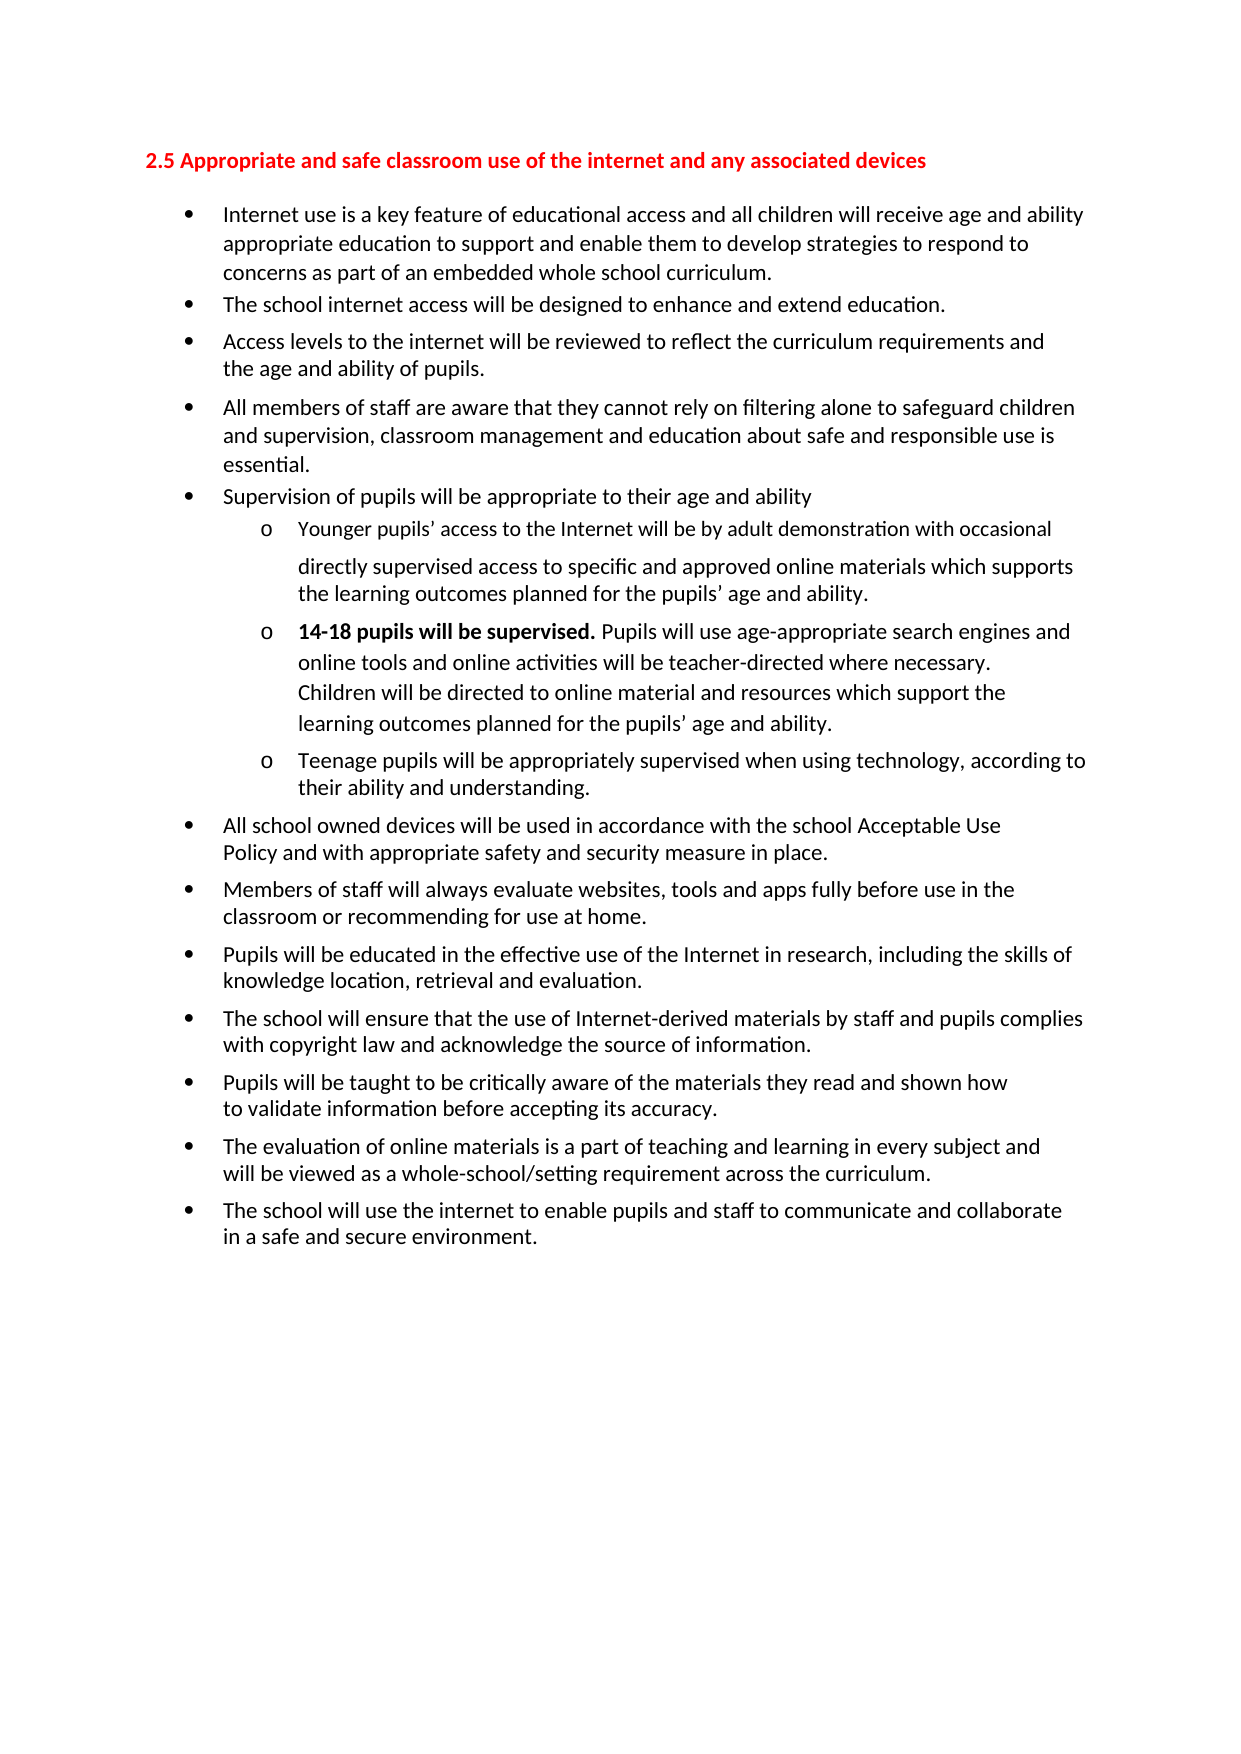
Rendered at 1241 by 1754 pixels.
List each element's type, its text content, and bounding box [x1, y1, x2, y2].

list Teenage pupils will be appropriately supervised when using technology, according to their ability and understanding. [260, 746, 1087, 802]
list Members of staff will always evaluate websites, tools and apps fully before use in the classroom or recommending for use at home. [185, 876, 1017, 930]
list Pupils will be educated in the effective use of the Internet in research, including the skills of knowledge location, retrieval and evaluation. [185, 941, 1075, 994]
text 2.5 Appropriate and safe classroom use of the internet and any associated devices [145, 147, 1071, 174]
text directly supervised access to specific and approved online materials which supports the learning outcomes planned for the pupils’ age and ability. [298, 553, 1075, 607]
list Younger pupils’ access to the Internet will be by adult demonstration with occasional [260, 515, 1090, 543]
list All members of staff are aware that they cannot rely on filtering alone to safeguard children and supervision, classroom management and education about safe and responsible use is essential. [185, 393, 1077, 478]
list The evaluation of online materials is a part of teaching and learning in every subject and will be viewed as a whole-school/setting requirement across the curriculum. [185, 1133, 1079, 1187]
list Access levels to the internet will be reviewed to reflect the curriculum requirements and the age and ability of pupils. [185, 328, 1081, 382]
list The school internet access will be designed to enhance and extend education. [185, 290, 1090, 318]
list Internet use is a key feature of educational access and all children will receive age and ability appropriate education to support and enable them to develop strategies to respond to concerns as part of an embedded whole school curriculum. [185, 200, 1085, 286]
list The school will ensure that the use of Internet-derived materials by staff and pupils complies with copyright law and acknowledge the source of information. [185, 1005, 1085, 1058]
list Pupils will be taught to be critically aware of the materials they read and shown how to validate information before accepting its accuracy. [185, 1068, 1033, 1122]
list 14-18 pupils will be supervised. Pupils will use age-appropriate search engines and online tools and online activities will be teacher-directed where necessary. Children will be directed to online material and resources which support the learning outcomes planned for the pupils’ age and ability. [260, 617, 1075, 737]
list The school will use the internet to enable pupils and staff to communicate and collaborate in a safe and secure environment. [185, 1197, 1085, 1251]
list Supervision of pupils will be appropriate to their age and ability [185, 482, 1090, 511]
list All school owned devices will be used in accordance with the school Acceptable Use Policy and with appropriate safety and security measure in place. [185, 812, 1060, 866]
